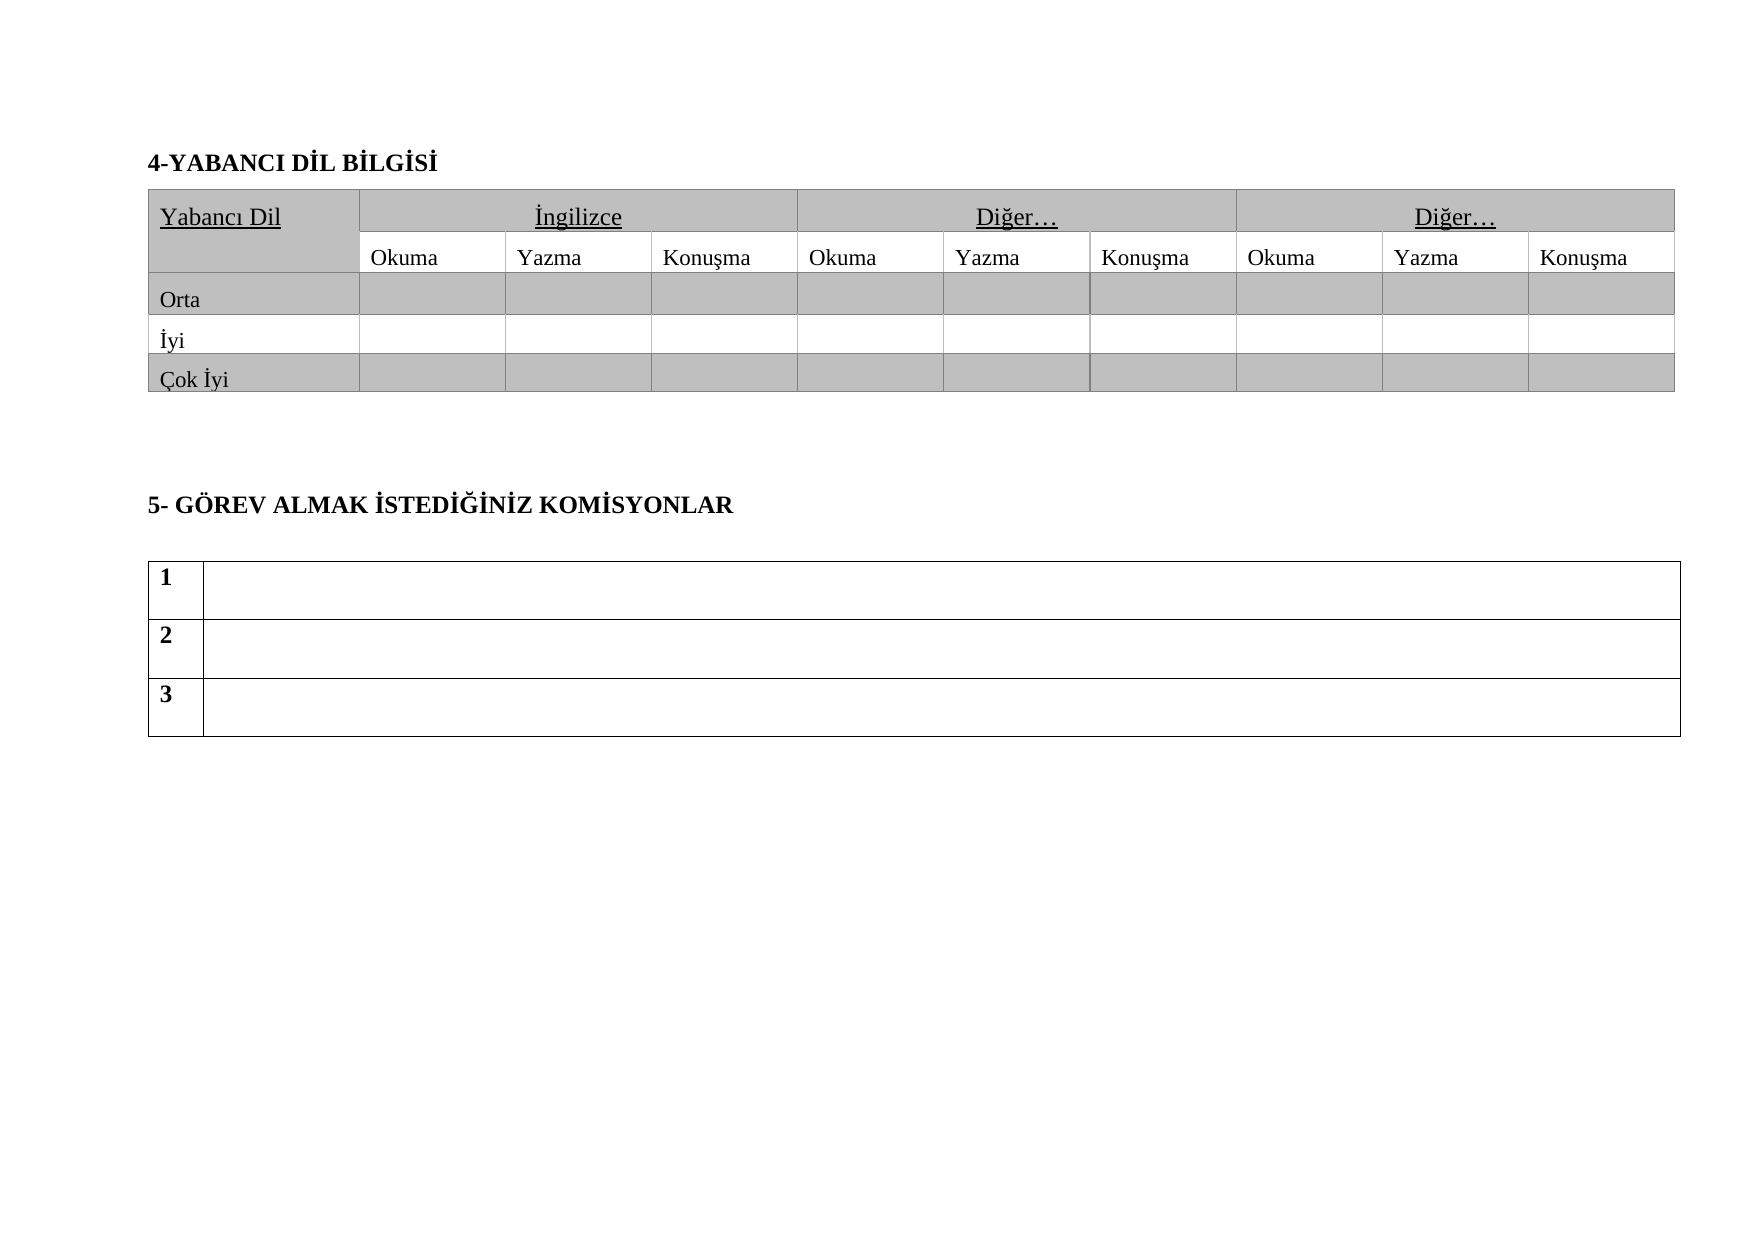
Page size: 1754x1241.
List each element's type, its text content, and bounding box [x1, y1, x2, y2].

table_cell 2 [149, 620, 203, 678]
table_cell [506, 315, 651, 352]
table_header İngilizce [360, 190, 797, 231]
table_cell Konuşma [1091, 232, 1236, 272]
table_cell [1091, 273, 1236, 314]
table_cell Konuşma [1529, 232, 1674, 272]
table_cell Okuma [360, 232, 505, 272]
table_cell [652, 354, 797, 391]
table_cell [652, 315, 797, 352]
table_cell Yazma [1383, 232, 1528, 272]
table_cell Konuşma [652, 232, 797, 272]
table_cell [1237, 354, 1382, 391]
table_cell [1091, 315, 1236, 352]
table_cell [1383, 354, 1528, 391]
table_cell [204, 620, 1680, 678]
table_cell [944, 315, 1089, 352]
table_cell Çok İyi [149, 354, 359, 391]
table_header Yabancı Dil [149, 190, 359, 272]
table_cell [204, 679, 1680, 736]
table_cell [1529, 315, 1674, 352]
table_cell [360, 354, 505, 391]
table_cell Yazma [506, 232, 651, 272]
table_cell Okuma [798, 232, 943, 272]
table_cell [360, 273, 505, 314]
table_cell [1091, 354, 1236, 391]
table_cell [798, 354, 943, 391]
table_cell [944, 273, 1089, 314]
table_cell [798, 315, 943, 352]
table_cell İyi [149, 315, 359, 352]
table_cell Okuma [1237, 232, 1382, 272]
table_cell [506, 273, 651, 314]
table_header Diğer… [1237, 190, 1674, 231]
table_cell 3 [149, 679, 203, 736]
table_cell [944, 354, 1089, 391]
table_cell Orta [149, 273, 359, 314]
table_header Diğer… [798, 190, 1236, 231]
table_cell [1237, 315, 1382, 352]
table_cell [1383, 315, 1528, 352]
text 4-YABANCI DİL BİLGİSİ [148, 148, 1606, 176]
table_cell [652, 273, 797, 314]
table_header 1 [149, 562, 203, 619]
table_cell [1529, 354, 1674, 391]
table_cell [798, 273, 943, 314]
table_cell [360, 315, 505, 352]
table_cell [506, 354, 651, 391]
table_cell [1529, 273, 1674, 314]
text 5- GÖREV ALMAK İSTEDİĞİNİZ KOMİSYONLAR [148, 491, 1606, 519]
table_header [204, 562, 1680, 619]
table_cell [1383, 273, 1528, 314]
table_cell Yazma [944, 232, 1089, 272]
table_cell [1237, 273, 1382, 314]
